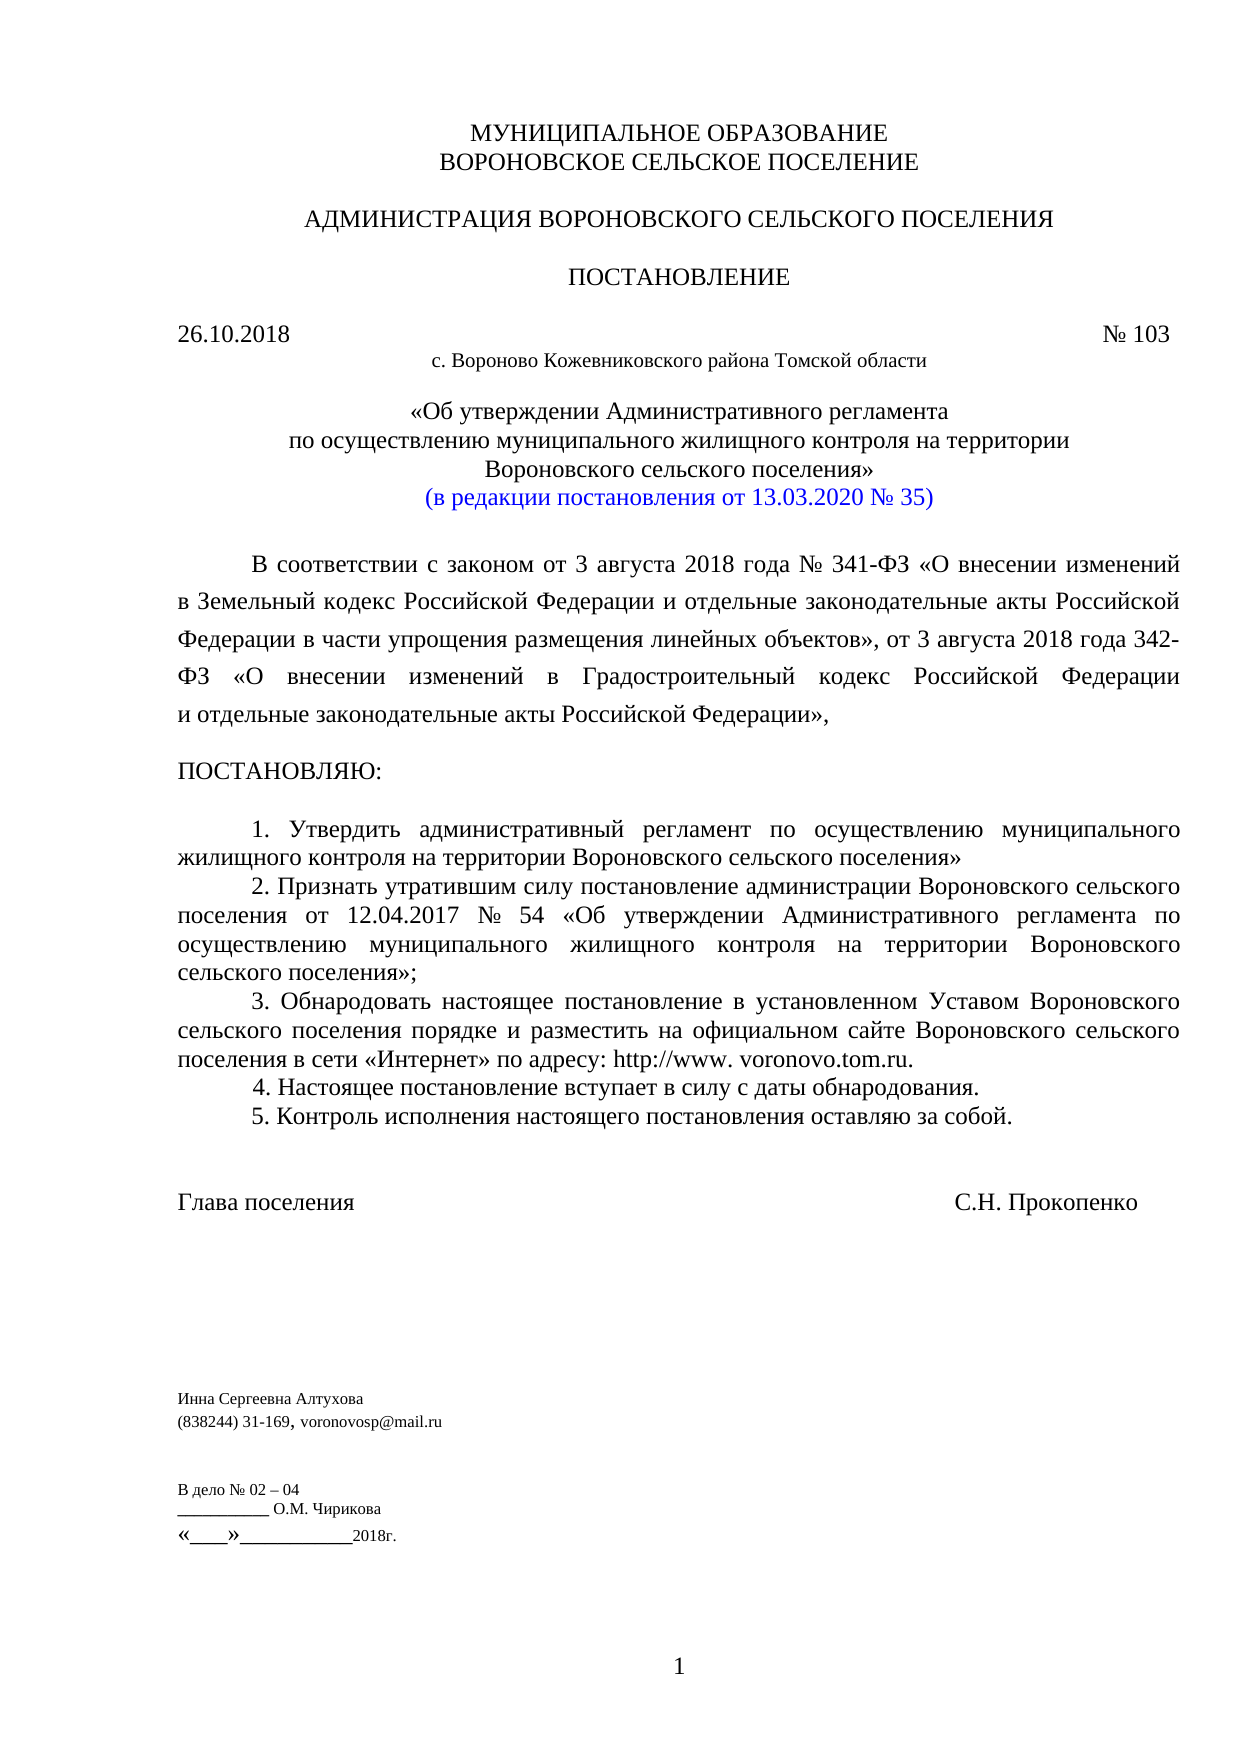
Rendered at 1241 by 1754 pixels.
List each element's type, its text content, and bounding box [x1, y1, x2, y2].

text ВОРОНОВСКОЕ СЕЛЬСКОЕ ПОСЕЛЕНИЕ [177, 147, 1181, 176]
text по осуществлению муниципального жилищного контроля на территории [177, 425, 1181, 454]
text 1. Утвердить административный регламент по осуществлению муниципального жилищного контроля на территории Вороновского сельского поселения» [177, 814, 1181, 871]
text «___»_________2018г. [177, 1518, 1181, 1547]
text Инна Сергеевна Алтухова [177, 1389, 1181, 1408]
text Вороновского сельского поселения» [177, 454, 1181, 482]
text 5. Контроль исполнения настоящего постановления оставляю за собой. [177, 1101, 1181, 1130]
text АДМИНИСТРАЦИЯ ВОРОНОВСКОГО СЕЛЬСКОГО ПОСЕЛЕНИЯ [177, 204, 1181, 233]
text МУНИЦИПАЛЬНОЕ ОБРАЗОВАНИЕ [177, 118, 1181, 147]
text (838244) 31-169, voronovosp@mail.ru [177, 1408, 1181, 1432]
text 3. Обнародовать настоящее постановление в установленном Уставом Вороновского сельского поселения порядке и разместить на официальном сайте Вороновского сельского поселения в сети «Интернет» по адресу: http://www. voronovo.tom.ru. [177, 986, 1181, 1072]
title ___________ О.М. Чирикова [177, 1499, 1191, 1518]
text с. Вороново Кожевниковского района Томской области [177, 348, 1181, 372]
text Глава поселения С.Н. Прокопенко [177, 1187, 1181, 1216]
text (в редакции постановления от 13.03.2020 № 35) [177, 482, 1181, 511]
text «Об утверждении Административного регламента [177, 396, 1181, 425]
title В дело № 02 – 04 [177, 1480, 1191, 1499]
text ПОСТАНОВЛЯЮ: [177, 756, 1181, 785]
text ПОСТАНОВЛЕНИЕ [177, 262, 1181, 291]
text 2. Признать утратившим силу постановление администрации Вороновского сельского поселения от 12.04.2017 № 54 «Об утверждении Административного регламента по осуществлению муниципального жилищного контроля на территории Вороновского сельского поселения»; [177, 871, 1181, 986]
text В соответствии с законом от 3 августа 2018 года № 341-ФЗ «О внесении изменений в Земельный кодекс Российской Федерации и отдельные законодательные акты Российской Федерации в части упрощения размещения линейных объектов», от 3 августа 2018 года 342-ФЗ «О внесении изменений в Градостроительный кодекс Российской Федерации и отдельные законодательные акты Российской Федерации», [177, 540, 1181, 727]
text 26.10.2018 № 103 [177, 319, 1181, 348]
text 4. Настоящее постановление вступает в силу с даты обнародования. [177, 1072, 1181, 1101]
